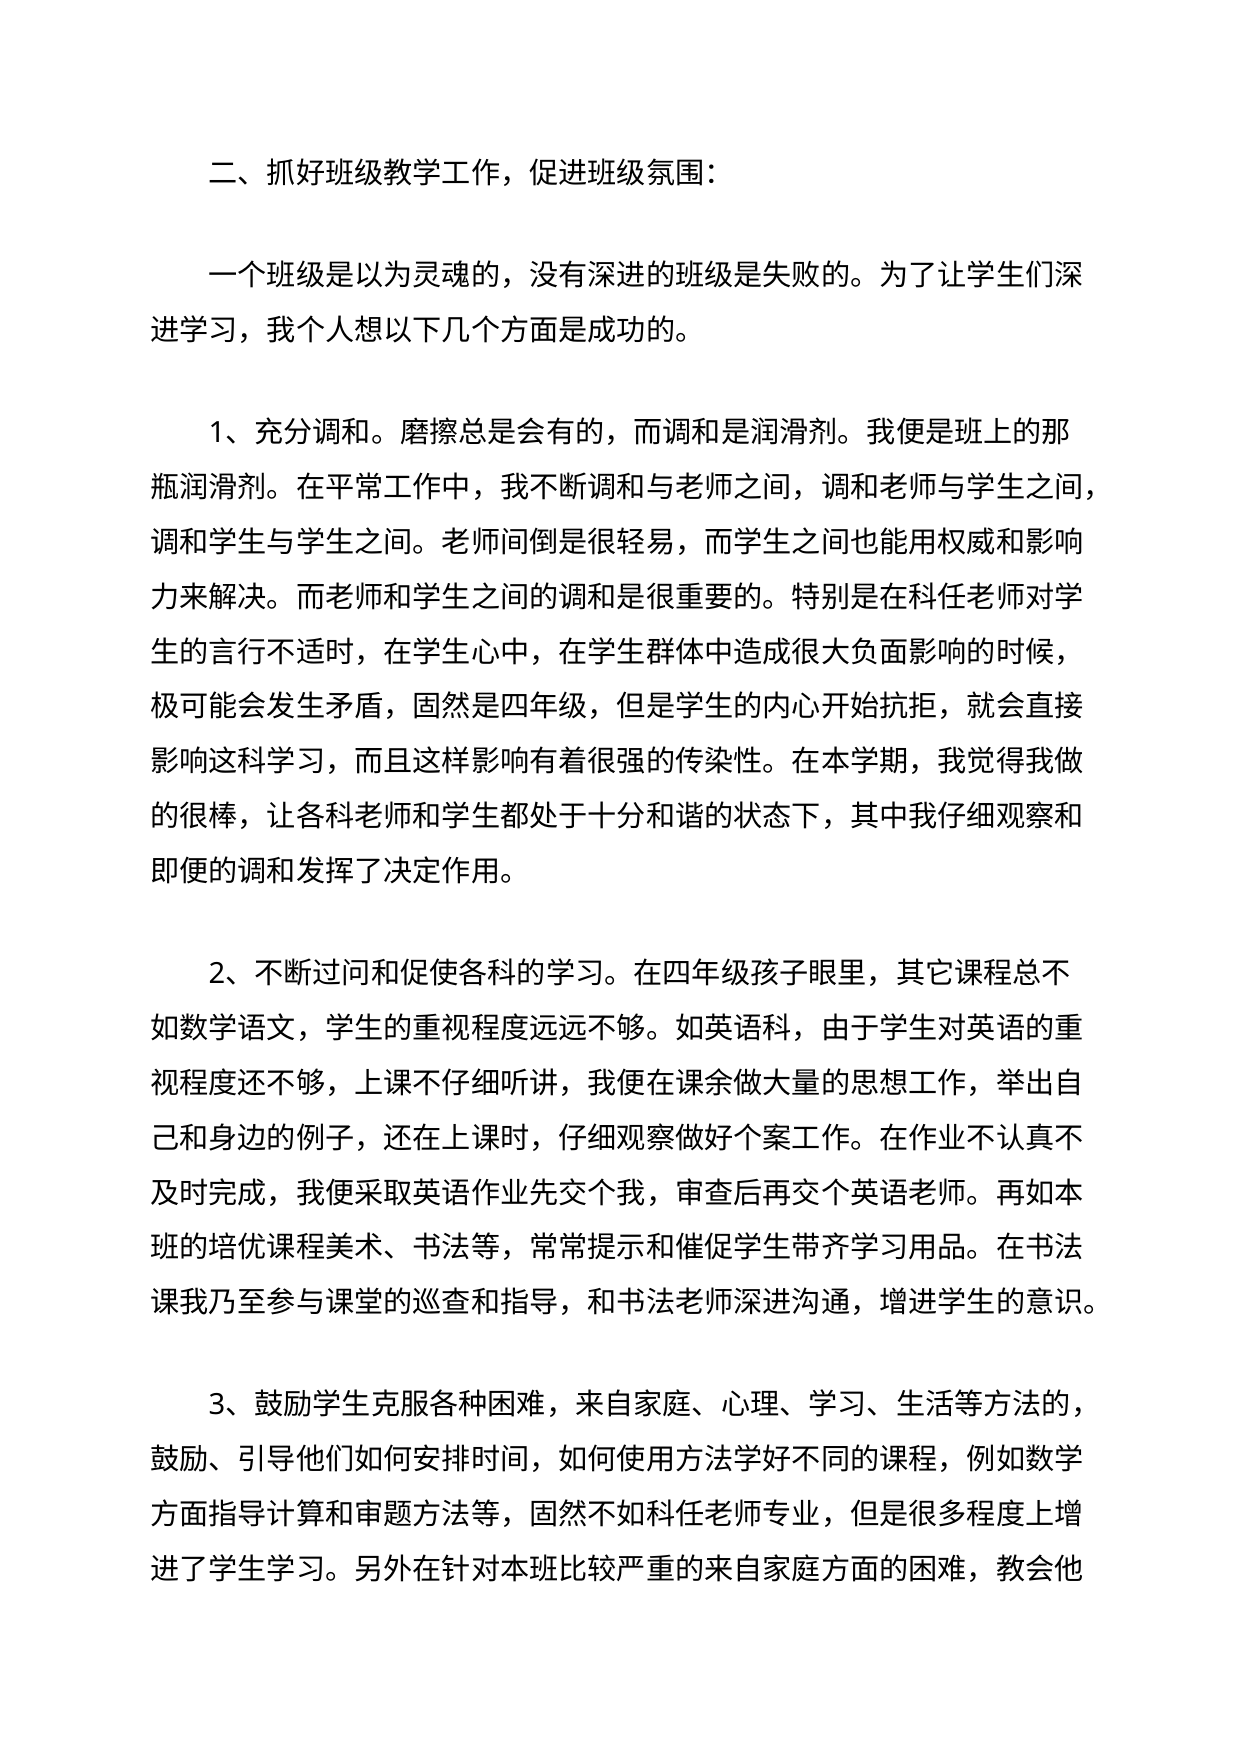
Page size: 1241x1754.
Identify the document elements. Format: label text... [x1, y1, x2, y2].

text 一个班级是以为灵魂的，没有深进的班级是失败的。为了让学生们深进学习，我个人想以下几个方面是成功的。 [150, 252, 1090, 349]
text 二、抓好班级教学工作，促进班级氛围： [150, 150, 1090, 192]
text 2、不断过问和促使各科的学习。在四年级孩子眼里，其它课程总不如数学语文，学生的重视程度远远不够。如英语科，由于学生对英语的重视程度还不够，上课不仔细听讲，我便在课余做大量的思想工作，举出自己和身边的例子，还在上课时，仔细观察做好个案工作。在作业不认真不及时完成，我便采取英语作业先交个我，审查后再交个英语老师。再如本班的培优课程美术、书法等，常常提示和催促学生带齐学习用品。在书法课我乃至参与课堂的巡查和指导，和书法老师深进沟通，增进学生的意识。 [150, 949, 1090, 1321]
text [150, 1381, 1090, 1588]
text 1、充分调和。磨擦总是会有的，而调和是润滑剂。我便是班上的那瓶润滑剂。在平常工作中，我不断调和与老师之间，调和老师与学生之间，调和学生与学生之间。老师间倒是很轻易，而学生之间也能用权威和影响力来解决。而老师和学生之间的调和是很重要的。特别是在科任老师对学生的言行不适时，在学生心中，在学生群体中造成很大负面影响的时候，极可能会发生矛盾，固然是四年级，但是学生的内心开始抗拒，就会直接影响这科学习，而且这样影响有着很强的传染性。在本学期，我觉得我做的很棒，让各科老师和学生都处于十分和谐的状态下，其中我仔细观察和即便的调和发挥了决定作用。 [150, 408, 1090, 890]
